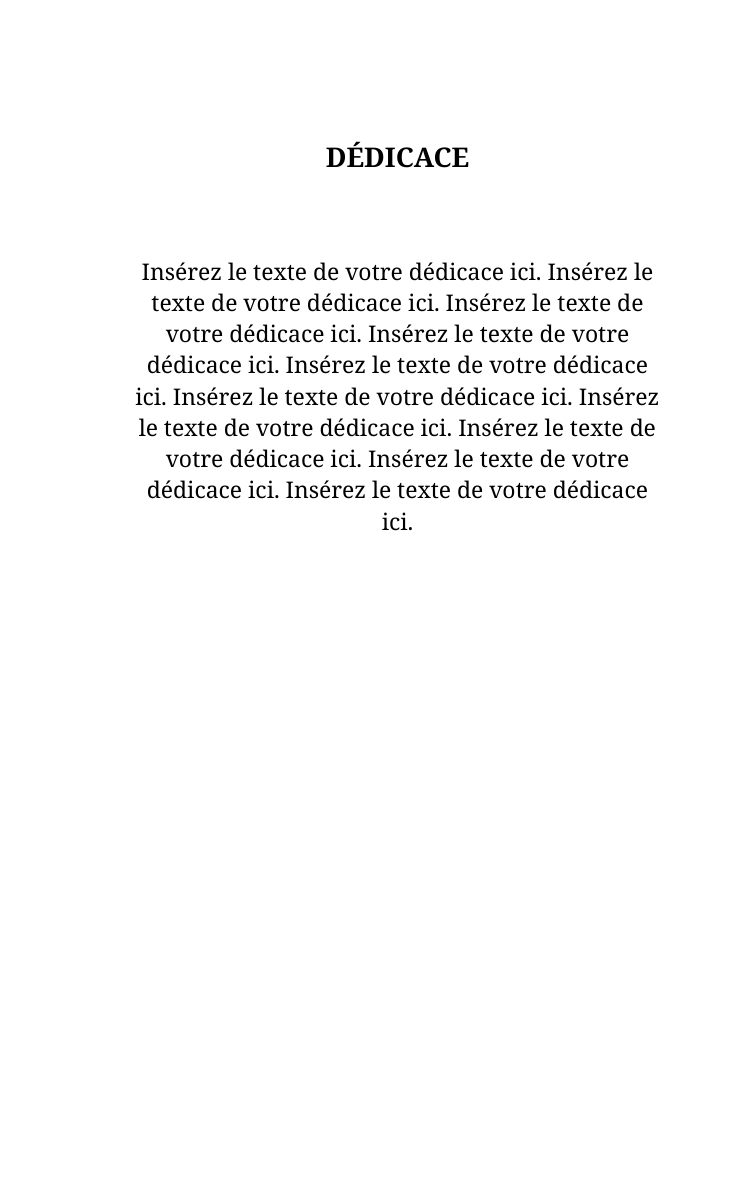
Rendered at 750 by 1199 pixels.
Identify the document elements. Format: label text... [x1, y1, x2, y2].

title DÉDICACE [135, 139, 660, 176]
text Insérez le texte de votre dédicace ici. Insérez le texte de votre dédicace ici. Insérez le texte de votre dédicace ici. Insérez le texte de votre dédicace ici. Insérez le texte de votre dédicace ici. Insérez le texte de votre dédicace ici. Insérez le texte de votre dédicace ici. Insérez le texte de votre dédicace ici. Insérez le texte de votre dédicace ici. Insérez le texte de votre dédicace ici. [135, 256, 660, 537]
